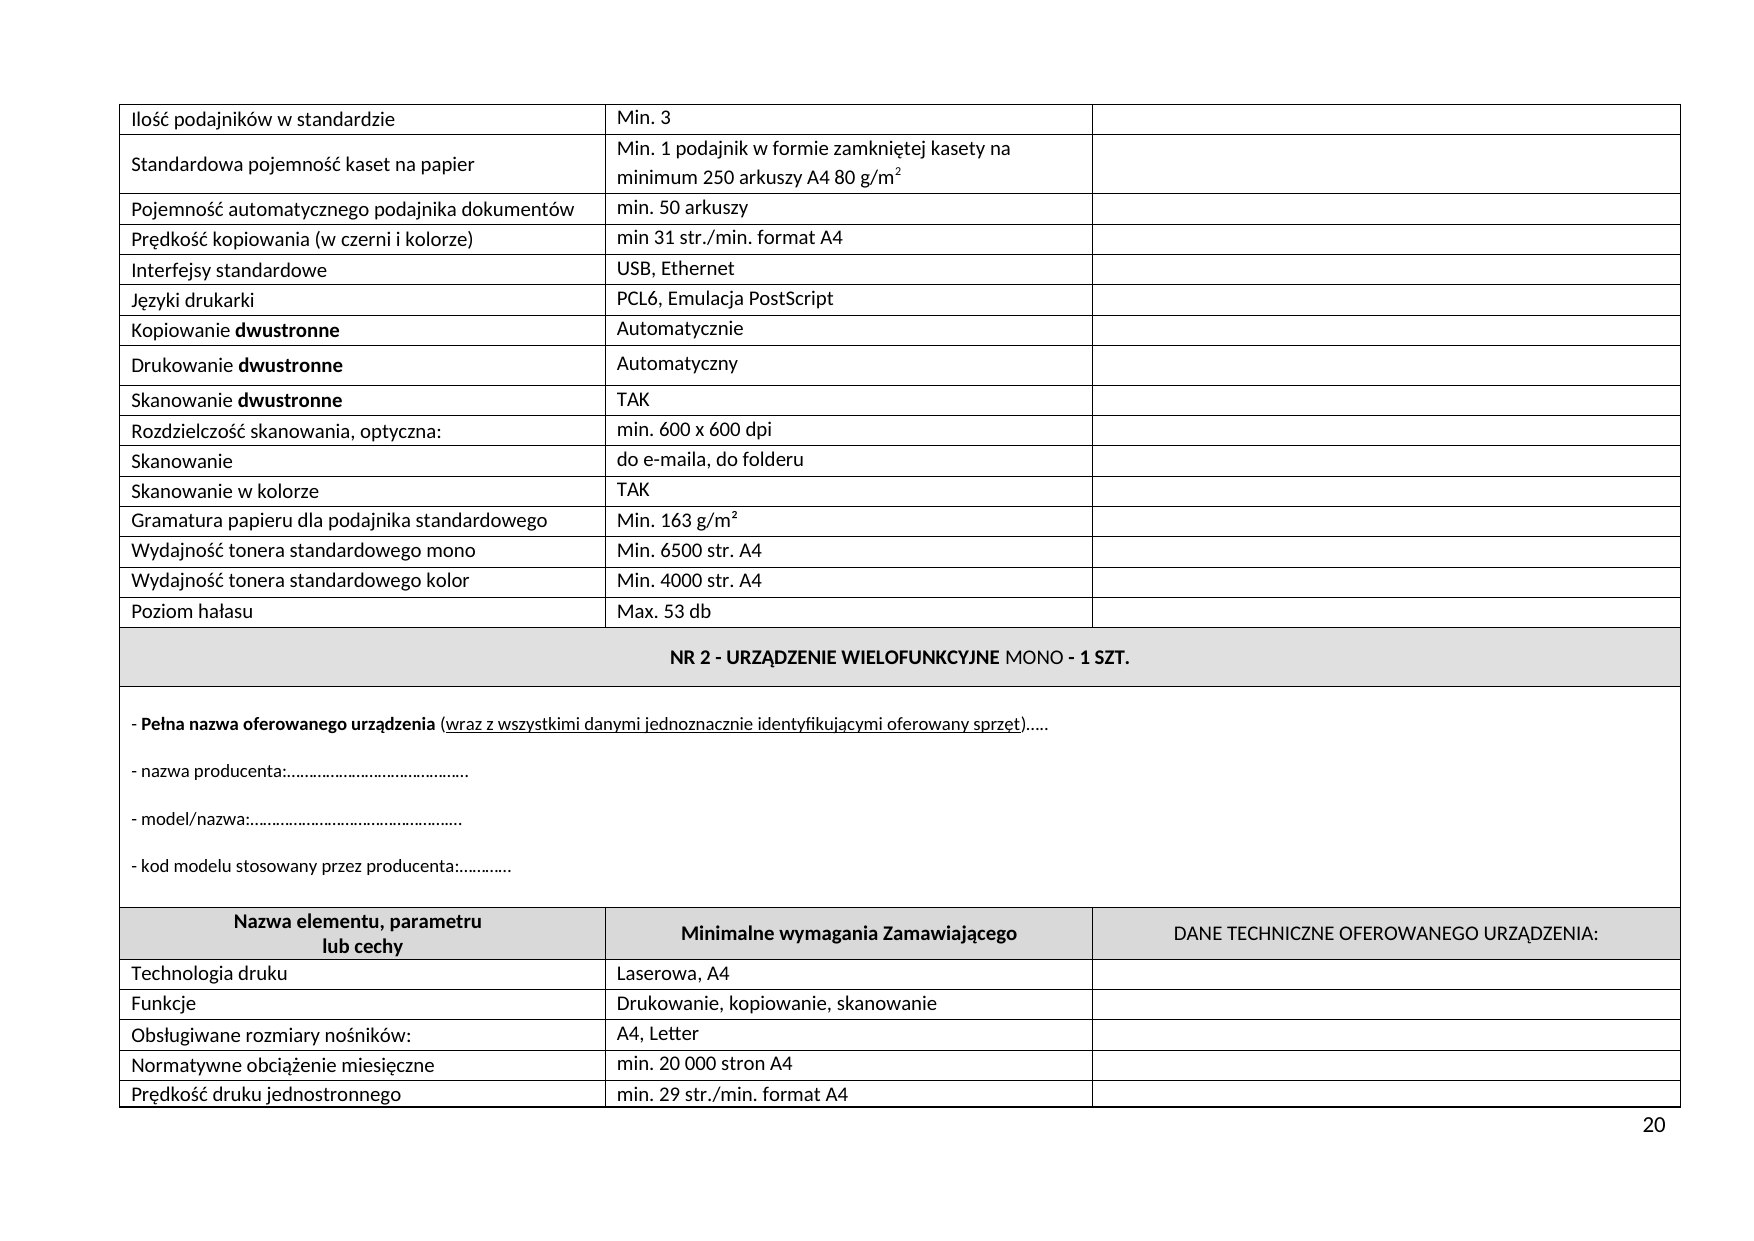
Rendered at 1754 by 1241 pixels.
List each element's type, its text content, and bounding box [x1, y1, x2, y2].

table_cell Drukowanie, kopiowanie, skanowanie [606, 990, 1092, 1019]
table_cell Rozdzielczość skanowania, optyczna: [120, 416, 605, 445]
table_cell min. 50 arkuszy [606, 194, 1092, 223]
table_cell [1093, 105, 1680, 134]
table_cell [1093, 568, 1680, 597]
table_cell [1093, 316, 1680, 345]
table_cell min 31 str./min. format A4 [606, 225, 1092, 254]
table_cell Min. 163 g/m² [606, 507, 1092, 536]
table_cell Ilość podajników w standardzie [120, 105, 605, 134]
table_cell Wydajność tonera standardowego mono [120, 537, 605, 567]
table_cell Kopiowanie dwustronne [120, 316, 605, 345]
table_cell Prędkość kopiowania (w czerni i kolorze) [120, 225, 605, 254]
table_cell Automatycznie [606, 316, 1092, 345]
table_cell Min. 4000 str. A4 [606, 568, 1092, 597]
table_cell do e-maila, do folderu [606, 446, 1092, 476]
table_cell Gramatura papieru dla podajnika standardowego [120, 507, 605, 536]
table_cell PCL6, Emulacja PostScript [606, 285, 1092, 314]
table_cell [1093, 990, 1680, 1019]
table_cell [1093, 1020, 1680, 1049]
table_cell Min. 6500 str. A4 [606, 537, 1092, 567]
table_cell [1093, 386, 1680, 415]
table_cell - Pełna nazwa oferowanego urządzenia (wraz z wszystkimi danymi jednoznacznie identyfikującymi oferowany sprzęt)….. - nazwa producenta:…………………………………… - model/nazwa:……………………………………….… - kod modelu stosowany przez producenta:………… [120, 687, 1680, 907]
table_cell [1093, 346, 1680, 385]
table_cell Min. 1 podajnik w formie zamkniętej kasety na minimum 250 arkuszy A4 80 g/m2 [606, 135, 1092, 193]
table_cell Max. 53 db [606, 598, 1092, 627]
table_cell A4, Letter [606, 1020, 1092, 1049]
table_cell Pojemność automatycznego podajnika dokumentów [120, 194, 605, 223]
table_cell NR 2 - URZĄDZENIE WIELOFUNKCYJNE MONO - 1 SZT. [120, 628, 1680, 686]
table_cell Skanowanie w kolorze [120, 477, 605, 506]
table_cell [1093, 960, 1680, 989]
table_cell [1093, 1051, 1680, 1080]
table_cell Nazwa elementu, parametru lub cechy [120, 908, 605, 959]
table_cell Języki drukarki [120, 285, 605, 314]
table_cell [1093, 194, 1680, 223]
table_cell [1093, 135, 1680, 193]
table_cell Laserowa, A4 [606, 960, 1092, 989]
table_cell Obsługiwane rozmiary nośników: [120, 1020, 605, 1049]
table_cell Interfejsy standardowe [120, 255, 605, 284]
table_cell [606, 1081, 1092, 1106]
table_cell [1093, 285, 1680, 314]
table_cell Poziom hałasu [120, 598, 605, 627]
table_cell Normatywne obciążenie miesięczne [120, 1051, 605, 1080]
table_cell TAK [606, 477, 1092, 506]
table_cell [1093, 255, 1680, 284]
table_cell Skanowanie [120, 446, 605, 476]
table_cell Minimalne wymagania Zamawiającego [606, 908, 1092, 959]
table_cell min. 20 000 stron A4 [606, 1051, 1092, 1080]
table_cell Standardowa pojemność kaset na papier [120, 135, 605, 193]
table_cell min. 600 x 600 dpi [606, 416, 1092, 445]
table_cell USB, Ethernet [606, 255, 1092, 284]
table_cell Wydajność tonera standardowego kolor [120, 568, 605, 597]
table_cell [120, 1081, 605, 1106]
table_cell DANE TECHNICZNE OFEROWANEGO URZĄDZENIA: [1093, 908, 1680, 959]
table_cell [1093, 446, 1680, 476]
table_cell [1093, 598, 1680, 627]
table_cell TAK [606, 386, 1092, 415]
table_cell [1093, 416, 1680, 445]
table_cell Automatyczny [606, 346, 1092, 385]
table_cell [1093, 225, 1680, 254]
table_cell Skanowanie dwustronne [120, 386, 605, 415]
table_cell Funkcje [120, 990, 605, 1019]
table_cell [1093, 507, 1680, 536]
table_cell [1093, 477, 1680, 506]
table_cell Min. 3 [606, 105, 1092, 134]
table_cell Technologia druku [120, 960, 605, 989]
table_cell Drukowanie dwustronne [120, 346, 605, 385]
table_cell [1093, 537, 1680, 567]
table_cell [1093, 1081, 1680, 1106]
